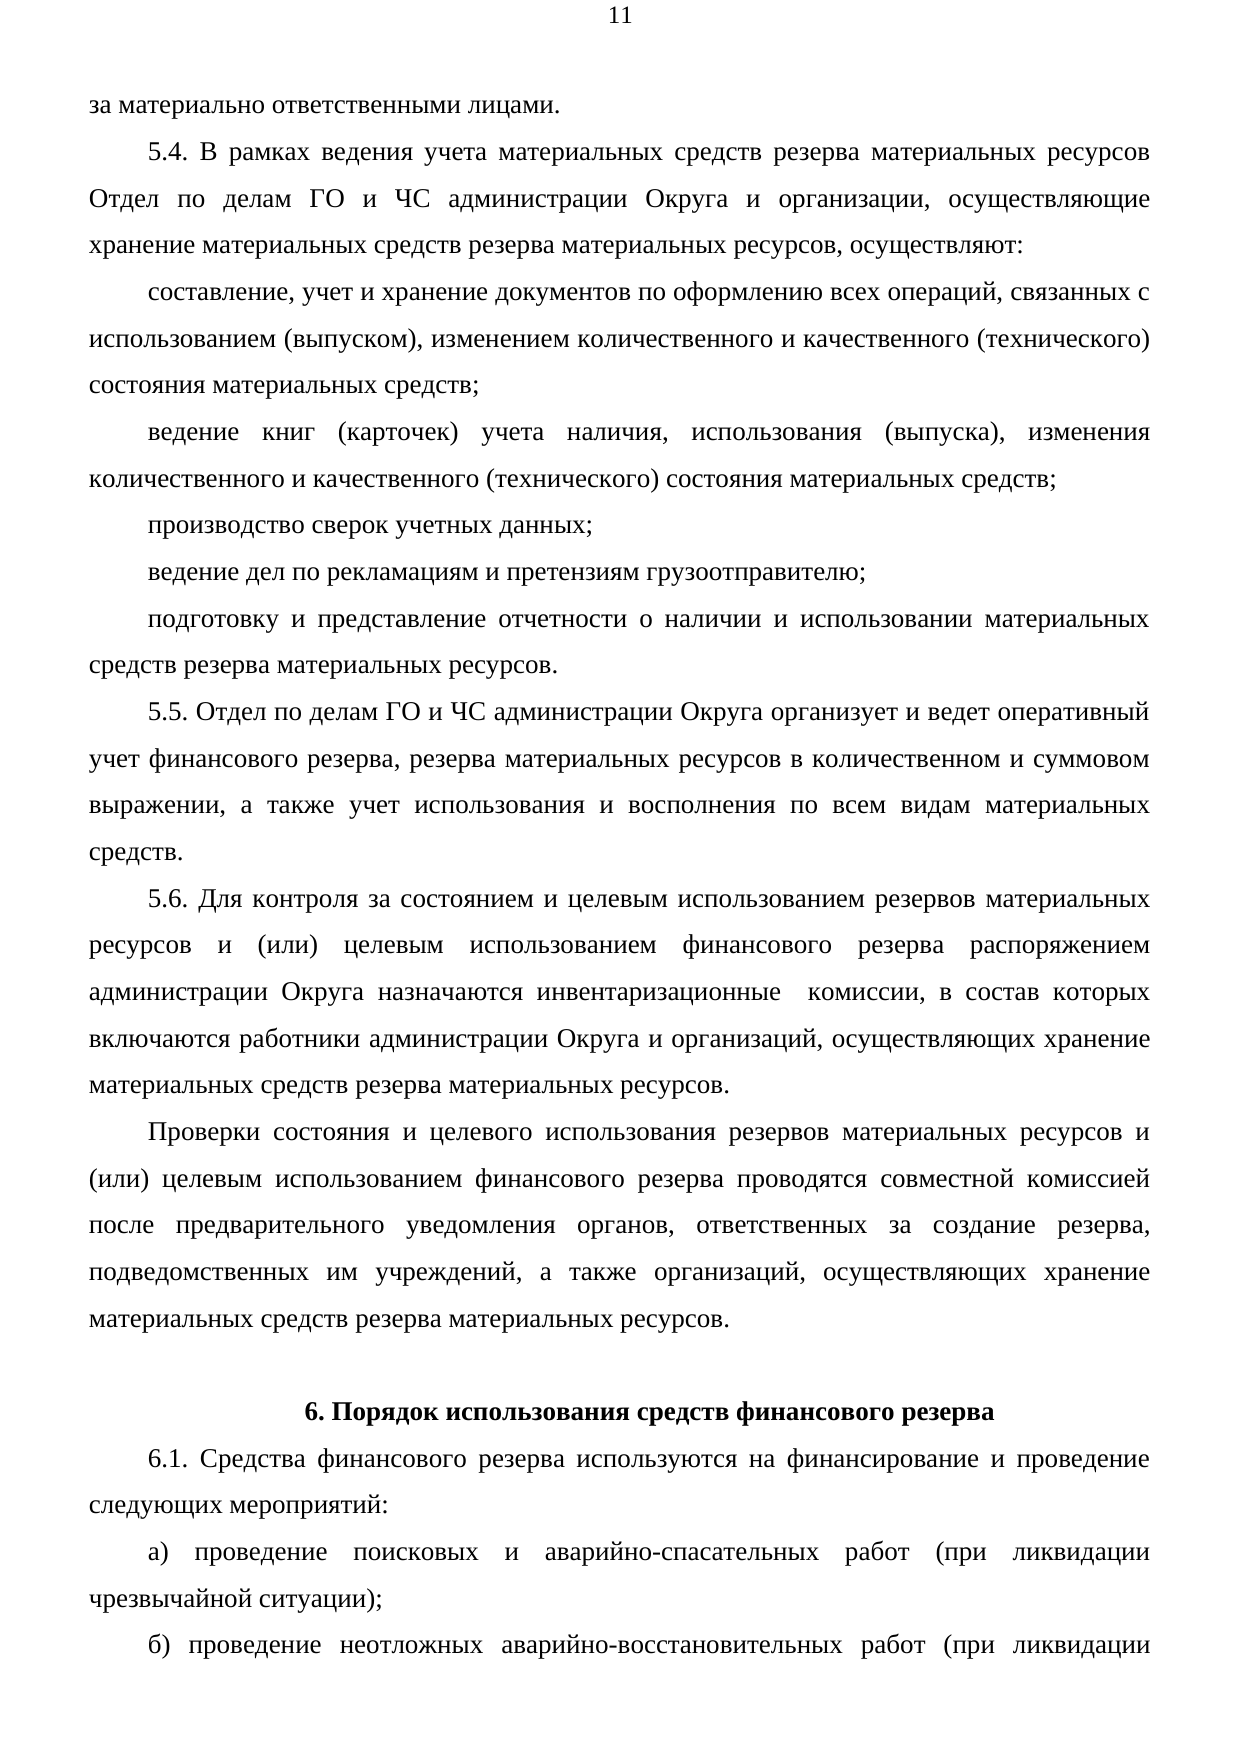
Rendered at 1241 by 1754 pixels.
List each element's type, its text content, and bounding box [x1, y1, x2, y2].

text составление, учет и хранение документов по оформлению всех операций, связанных с использованием (выпуском), изменением количественного и качественного (технического) состояния материальных средств; [89, 275, 1152, 400]
text 5.6. Для контроля за состоянием и целевым использованием резервов материальных ресурсов и (или) целевым использованием финансового резерва распоряжением администрации Округа назначаются инвентаризационные комиссии, в состав которых включаются работники администрации Округа и организаций, осуществляющих хранение материальных средств резерва материальных ресурсов. [89, 882, 1152, 1100]
text 6.1. Средства финансового резерва используются на финансирование и проведение следующих мероприятий: [89, 1442, 1152, 1520]
text Проверки состояния и целевого использования резервов материальных ресурсов и (или) целевым использованием финансового резерва проводятся совместной комиссией после предварительного уведомления органов, ответственных за создание резерва, подведомственных им учреждений, а также организаций, осуществляющих хранение материальных средств резерва материальных ресурсов. [89, 1115, 1152, 1333]
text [89, 1629, 1152, 1660]
text а) проведение поисковых и аварийно-спасательных работ (при ликвидации чрезвычайной ситуации); [89, 1535, 1152, 1613]
text ведение книг (карточек) учета наличия, использования (выпуска), изменения количественного и качественного (технического) состояния материальных средств; [89, 415, 1152, 493]
text 5.4. В рамках ведения учета материальных средств резерва материальных ресурсов Отдел по делам ГО и ЧС администрации Округа и организации, осуществляющие хранение материальных средств резерва материальных ресурсов, осуществляют: [89, 135, 1152, 260]
title 6. Порядок использования средств финансового резерва [89, 1395, 1152, 1426]
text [89, 89, 1152, 120]
text подготовку и представление отчетности о наличии и использовании материальных средств резерва материальных ресурсов. [89, 602, 1152, 680]
text ведение дел по рекламациям и претензиям грузоотправителю; [89, 555, 1152, 586]
text 5.5. Отдел по делам ГО и ЧС администрации Округа организует и ведет оперативный учет финансового резерва, резерва материальных ресурсов в количественном и суммовом выражении, а также учет использования и восполнения по всем видам материальных средств. [89, 695, 1152, 866]
text производство сверок учетных данных; [89, 509, 1152, 540]
